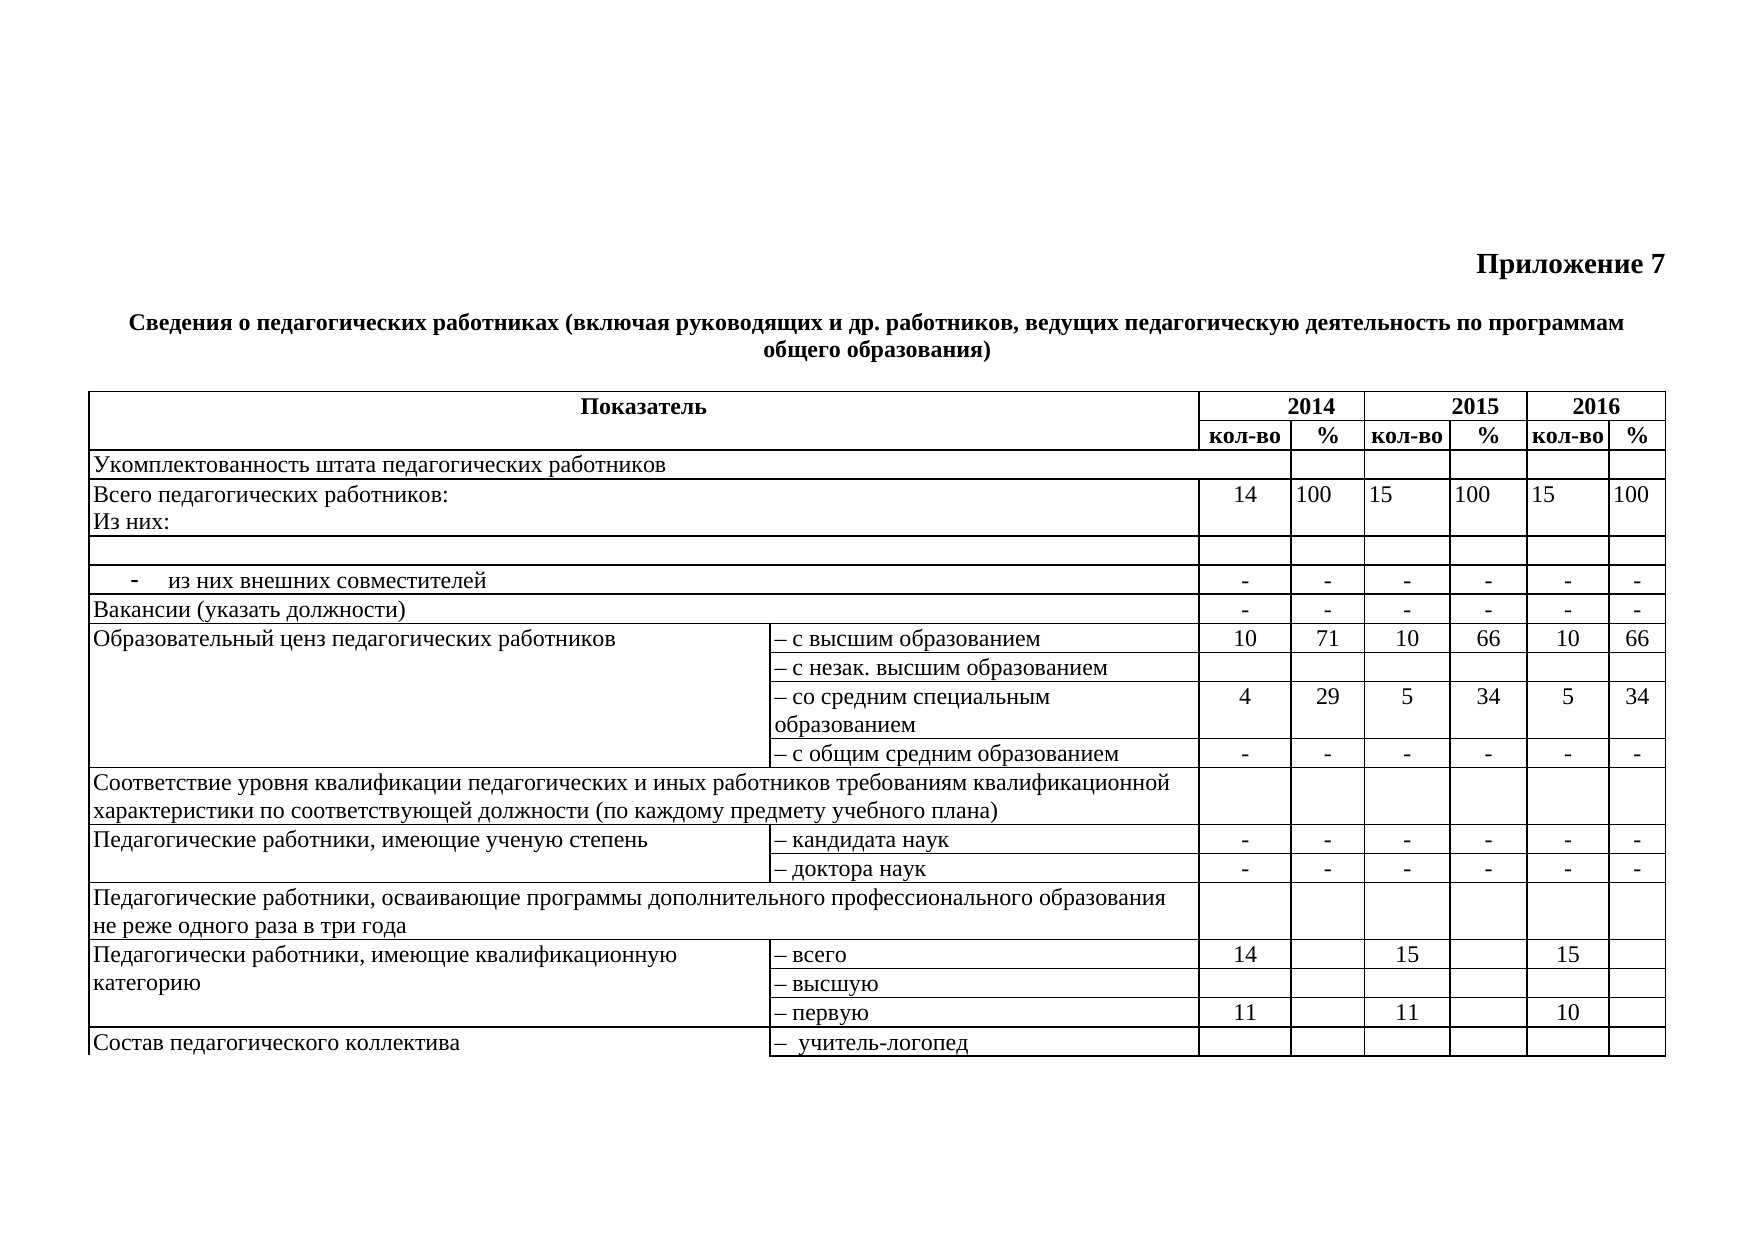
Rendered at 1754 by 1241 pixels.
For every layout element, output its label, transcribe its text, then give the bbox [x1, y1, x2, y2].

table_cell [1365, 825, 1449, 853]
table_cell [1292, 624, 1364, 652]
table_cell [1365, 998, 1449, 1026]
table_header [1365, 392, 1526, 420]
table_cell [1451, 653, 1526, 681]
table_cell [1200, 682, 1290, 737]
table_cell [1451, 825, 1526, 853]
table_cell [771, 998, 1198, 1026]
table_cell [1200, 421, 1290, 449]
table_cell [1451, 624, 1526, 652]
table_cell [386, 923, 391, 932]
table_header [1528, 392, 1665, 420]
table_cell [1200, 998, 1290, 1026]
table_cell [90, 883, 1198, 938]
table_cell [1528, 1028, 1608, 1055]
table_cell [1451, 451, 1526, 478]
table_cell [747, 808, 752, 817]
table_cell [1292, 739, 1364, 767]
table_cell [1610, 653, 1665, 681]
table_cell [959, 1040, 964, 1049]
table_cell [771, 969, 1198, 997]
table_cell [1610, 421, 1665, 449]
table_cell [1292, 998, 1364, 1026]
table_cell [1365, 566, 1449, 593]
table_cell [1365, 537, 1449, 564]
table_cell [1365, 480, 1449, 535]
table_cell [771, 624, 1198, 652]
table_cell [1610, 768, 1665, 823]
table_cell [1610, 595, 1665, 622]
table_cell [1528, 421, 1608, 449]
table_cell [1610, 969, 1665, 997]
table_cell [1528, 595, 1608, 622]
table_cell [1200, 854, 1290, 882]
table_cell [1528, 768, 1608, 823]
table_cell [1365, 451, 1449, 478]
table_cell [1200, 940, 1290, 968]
text Приложение 7 [89, 247, 1665, 280]
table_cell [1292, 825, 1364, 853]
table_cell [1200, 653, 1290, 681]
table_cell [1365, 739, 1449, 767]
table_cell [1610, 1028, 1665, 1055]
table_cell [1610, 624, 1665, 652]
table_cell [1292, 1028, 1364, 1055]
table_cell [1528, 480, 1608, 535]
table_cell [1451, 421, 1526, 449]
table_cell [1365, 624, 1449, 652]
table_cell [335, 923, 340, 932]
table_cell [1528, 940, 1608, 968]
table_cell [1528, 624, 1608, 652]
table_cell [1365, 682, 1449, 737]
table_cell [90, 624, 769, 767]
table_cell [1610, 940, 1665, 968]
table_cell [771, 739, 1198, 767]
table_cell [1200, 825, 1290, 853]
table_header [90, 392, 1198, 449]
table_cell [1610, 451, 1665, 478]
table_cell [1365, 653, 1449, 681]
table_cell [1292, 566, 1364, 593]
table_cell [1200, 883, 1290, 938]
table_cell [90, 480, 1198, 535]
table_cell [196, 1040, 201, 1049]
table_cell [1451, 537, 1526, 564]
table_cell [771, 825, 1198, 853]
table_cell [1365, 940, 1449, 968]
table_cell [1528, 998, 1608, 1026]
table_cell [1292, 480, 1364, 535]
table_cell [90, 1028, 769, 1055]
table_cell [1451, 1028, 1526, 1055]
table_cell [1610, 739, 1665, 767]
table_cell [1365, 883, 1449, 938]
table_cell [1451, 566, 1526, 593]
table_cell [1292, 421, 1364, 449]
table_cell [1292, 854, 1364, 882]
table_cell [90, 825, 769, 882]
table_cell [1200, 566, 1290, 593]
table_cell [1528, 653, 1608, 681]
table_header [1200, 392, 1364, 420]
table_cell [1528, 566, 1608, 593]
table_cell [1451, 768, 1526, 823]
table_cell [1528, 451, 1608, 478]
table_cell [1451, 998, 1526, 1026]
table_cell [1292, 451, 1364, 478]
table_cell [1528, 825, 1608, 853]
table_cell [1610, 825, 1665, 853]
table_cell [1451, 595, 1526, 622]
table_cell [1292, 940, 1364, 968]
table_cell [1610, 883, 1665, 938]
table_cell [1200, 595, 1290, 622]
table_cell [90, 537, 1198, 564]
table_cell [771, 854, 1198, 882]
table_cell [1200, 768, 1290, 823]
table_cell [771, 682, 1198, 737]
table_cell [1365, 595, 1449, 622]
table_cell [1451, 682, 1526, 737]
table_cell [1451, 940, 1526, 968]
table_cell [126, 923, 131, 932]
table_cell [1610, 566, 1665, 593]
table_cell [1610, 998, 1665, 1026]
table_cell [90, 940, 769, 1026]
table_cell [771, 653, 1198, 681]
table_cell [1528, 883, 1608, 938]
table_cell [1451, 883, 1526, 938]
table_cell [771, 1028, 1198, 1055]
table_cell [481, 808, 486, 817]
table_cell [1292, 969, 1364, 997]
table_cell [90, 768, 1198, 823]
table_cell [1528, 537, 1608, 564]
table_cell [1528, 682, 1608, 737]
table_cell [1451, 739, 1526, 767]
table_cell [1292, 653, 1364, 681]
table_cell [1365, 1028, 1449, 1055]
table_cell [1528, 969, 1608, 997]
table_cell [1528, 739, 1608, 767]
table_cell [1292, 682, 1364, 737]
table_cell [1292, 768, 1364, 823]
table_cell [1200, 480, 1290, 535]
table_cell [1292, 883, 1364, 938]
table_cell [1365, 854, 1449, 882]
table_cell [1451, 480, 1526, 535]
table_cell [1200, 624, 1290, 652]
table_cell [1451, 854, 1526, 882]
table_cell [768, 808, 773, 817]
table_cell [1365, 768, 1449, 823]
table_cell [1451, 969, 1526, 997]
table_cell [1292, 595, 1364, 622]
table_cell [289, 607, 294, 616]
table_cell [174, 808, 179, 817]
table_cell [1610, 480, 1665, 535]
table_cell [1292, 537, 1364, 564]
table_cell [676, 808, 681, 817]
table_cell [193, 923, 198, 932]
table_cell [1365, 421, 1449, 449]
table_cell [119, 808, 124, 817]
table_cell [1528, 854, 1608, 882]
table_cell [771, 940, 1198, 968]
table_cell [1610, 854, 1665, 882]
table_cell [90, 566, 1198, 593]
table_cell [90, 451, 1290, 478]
text Сведения о педагогических работниках (включая руководящих и др. работников, ведущих педагогическую деятельность по программам общего образования) [89, 308, 1665, 363]
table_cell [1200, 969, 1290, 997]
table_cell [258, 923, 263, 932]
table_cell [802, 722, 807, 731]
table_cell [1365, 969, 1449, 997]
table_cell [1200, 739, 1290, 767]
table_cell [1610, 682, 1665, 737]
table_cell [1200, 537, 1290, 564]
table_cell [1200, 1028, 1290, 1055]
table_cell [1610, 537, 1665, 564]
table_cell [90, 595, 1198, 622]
